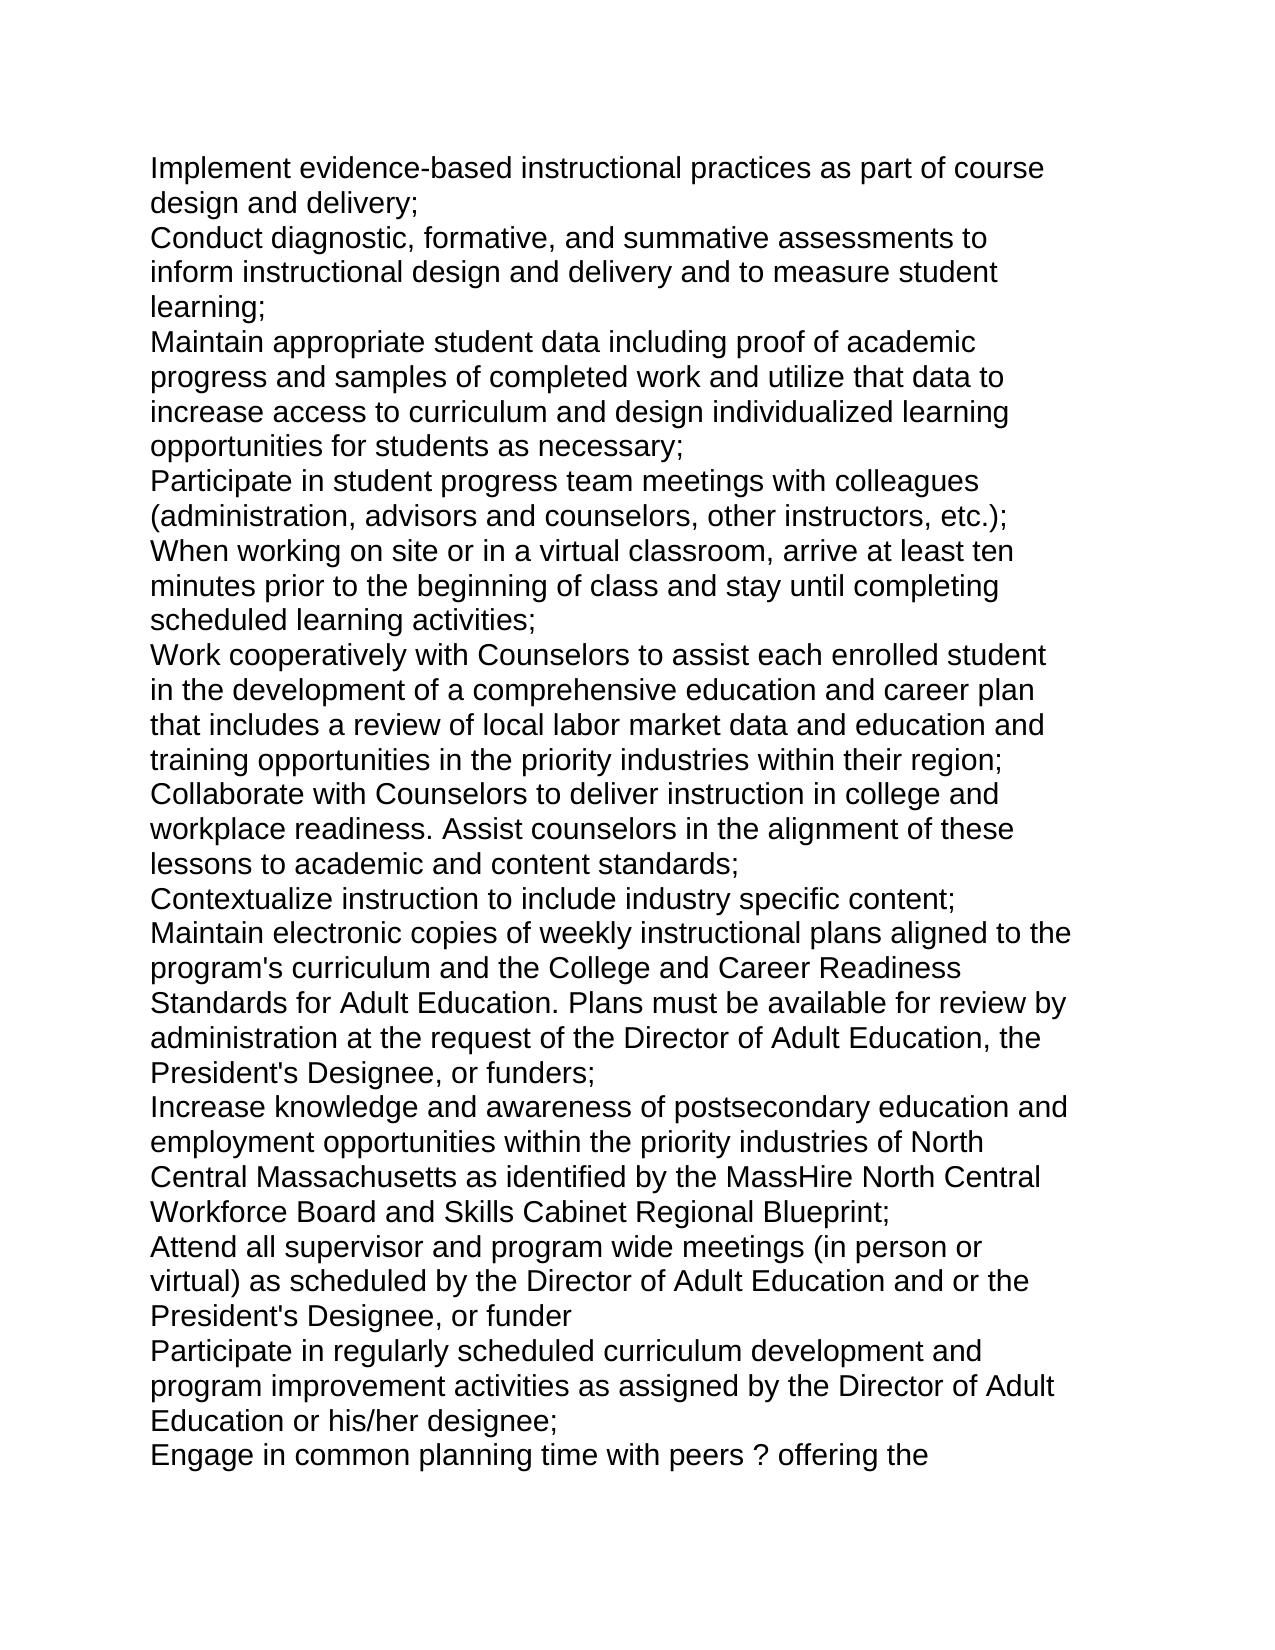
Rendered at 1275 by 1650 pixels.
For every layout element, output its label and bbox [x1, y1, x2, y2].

table_cell [150, 150, 1076, 1472]
